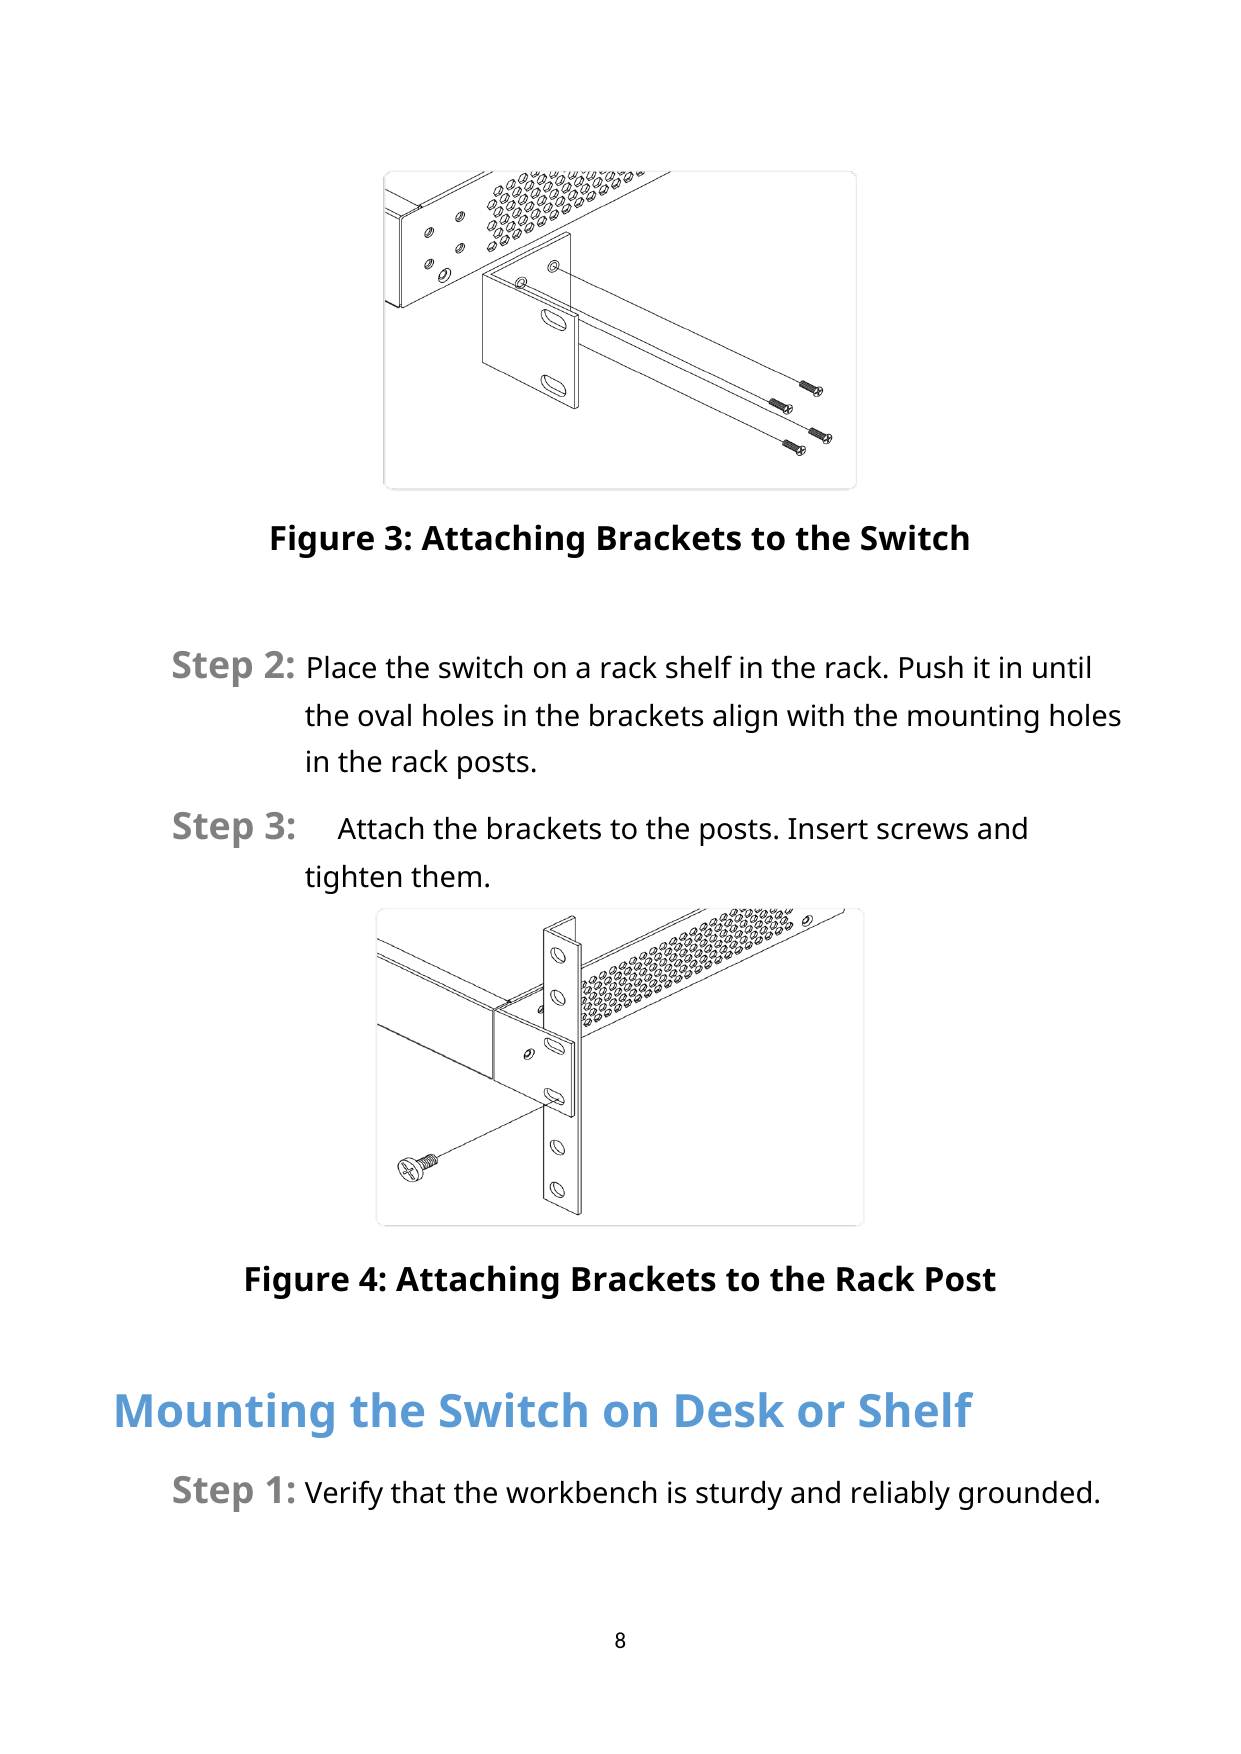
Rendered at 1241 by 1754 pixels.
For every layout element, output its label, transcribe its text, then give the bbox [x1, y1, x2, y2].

text Figure 3: Attaching Brackets to the Switch [112, 515, 1128, 560]
picture [376, 164, 864, 496]
picture [368, 901, 872, 1233]
text Step 2: Place the switch on a rack shelf in the rack. Push it in until the oval holes in the brackets align with the mounting holes in the rack posts. [171, 638, 1128, 781]
text Step 1: Verify that the workbench is sturdy and reliably grounded. [172, 1463, 1128, 1514]
text Figure 4: Attaching Brackets to the Rack Post [112, 1256, 1128, 1302]
text Step 3: Attach the brackets to the posts. Insert screws and tighten them. [172, 799, 1128, 896]
subtitle Mounting the Switch on Desk or Shelf [112, 1379, 1128, 1441]
